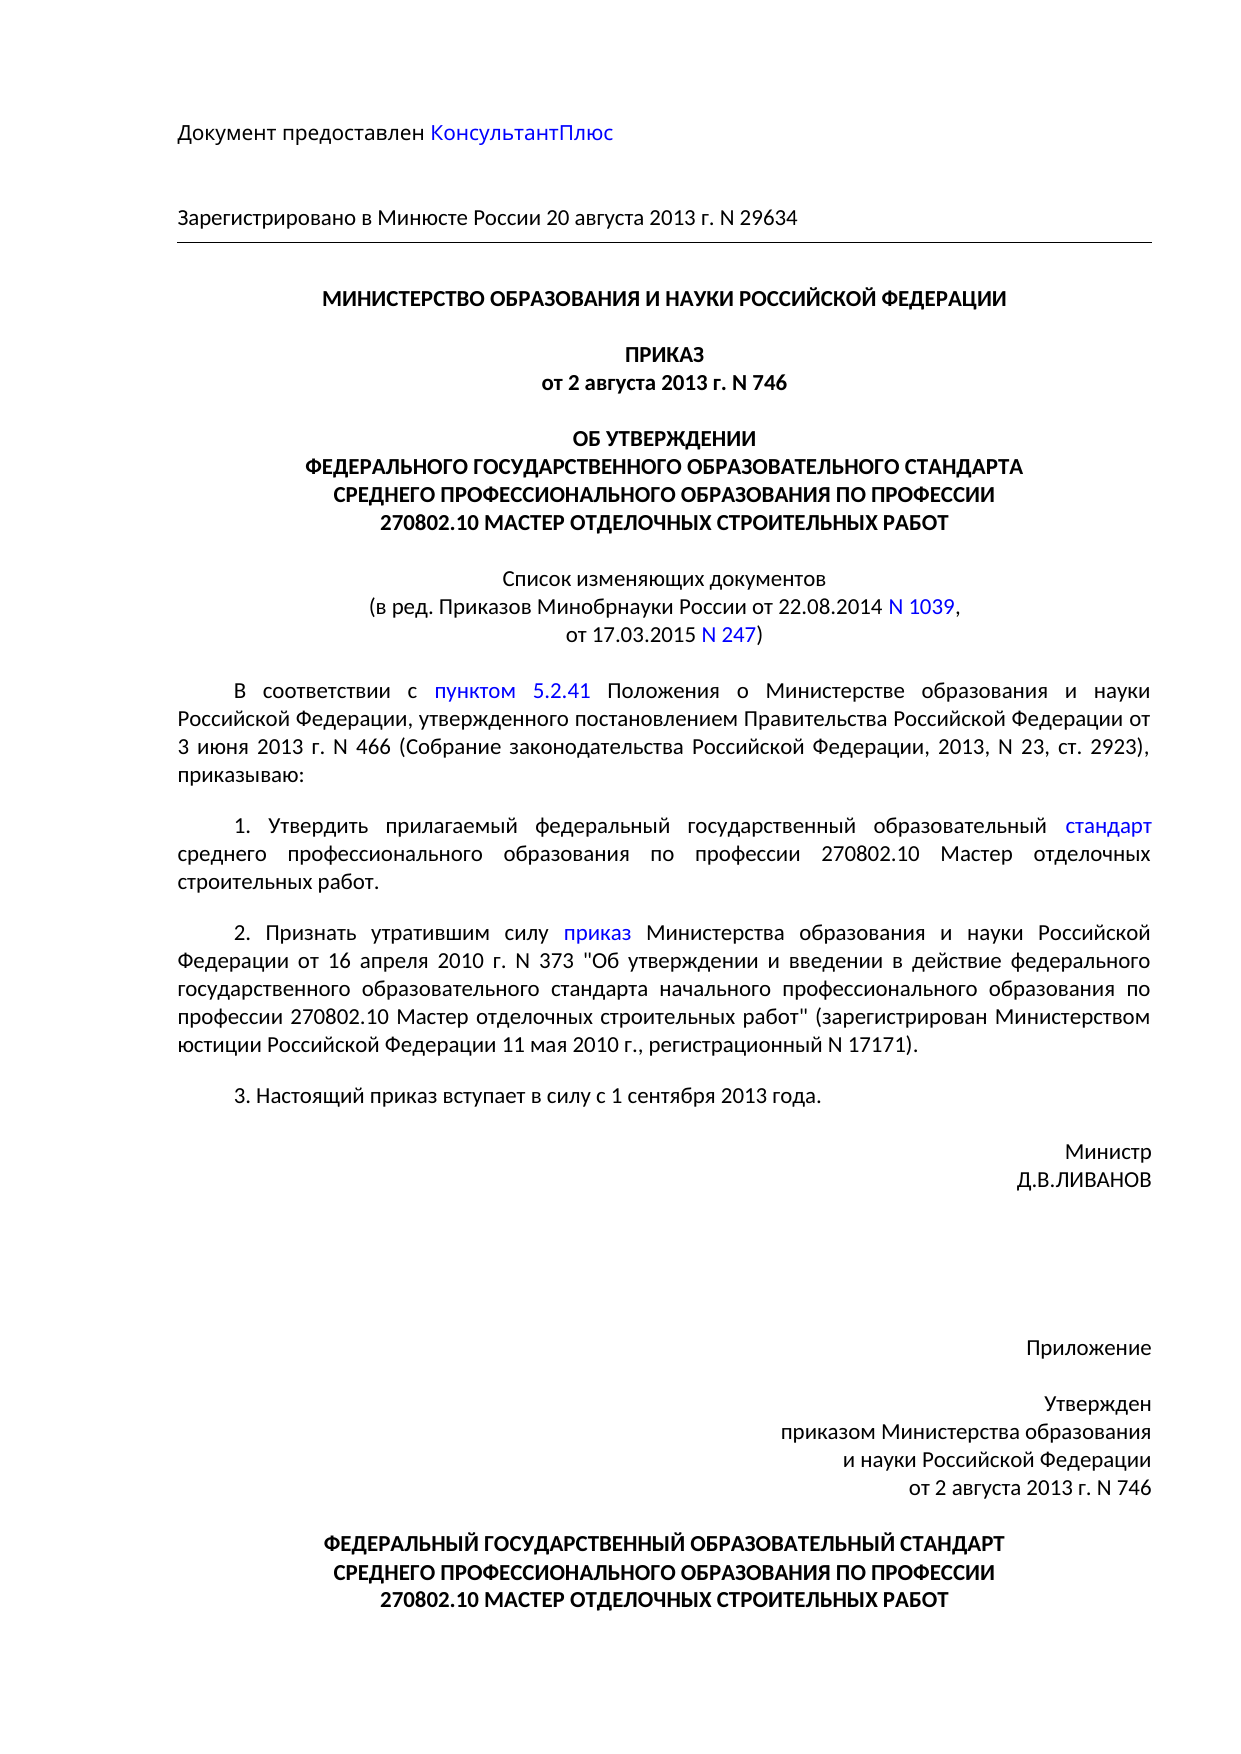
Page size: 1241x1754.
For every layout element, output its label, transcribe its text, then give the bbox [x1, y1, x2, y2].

text В соответствии с пунктом 5.2.41 Положения о Министерстве образования и науки Российской Федерации, утвержденного постановлением Правительства Российской Федерации от 3 июня 2013 г. N 466 (Собрание законодательства Российской Федерации, 2013, N 23, ст. 2923), приказываю: [177, 676, 1152, 788]
text (в ред. Приказов Минобрнауки России от 22.08.2014 N 1039, [177, 592, 1152, 620]
text Утвержден [177, 1389, 1152, 1417]
title 270802.10 МАСТЕР ОТДЕЛОЧНЫХ СТРОИТЕЛЬНЫХ РАБОТ [177, 1586, 1152, 1614]
text Приложение [177, 1333, 1152, 1361]
text от 2 августа 2013 г. N 746 [177, 1473, 1152, 1502]
text приказом Министерства образования [177, 1417, 1152, 1446]
title Документ предоставлен КонсультантПлюс [177, 118, 1152, 175]
text 1. Утвердить прилагаемый федеральный государственный образовательный стандарт среднего профессионального образования по профессии 270802.10 Мастер отделочных строительных работ. [177, 811, 1152, 895]
text Зарегистрировано в Минюсте России 20 августа 2013 г. N 29634 [177, 203, 1152, 231]
title ПРИКАЗ [177, 340, 1152, 368]
title 270802.10 МАСТЕР ОТДЕЛОЧНЫХ СТРОИТЕЛЬНЫХ РАБОТ [177, 508, 1152, 536]
title СРЕДНЕГО ПРОФЕССИОНАЛЬНОГО ОБРАЗОВАНИЯ ПО ПРОФЕССИИ [177, 480, 1152, 508]
text Список изменяющих документов [177, 564, 1152, 592]
text и науки Российской Федерации [177, 1446, 1152, 1473]
title ФЕДЕРАЛЬНЫЙ ГОСУДАРСТВЕННЫЙ ОБРАЗОВАТЕЛЬНЫЙ СТАНДАРТ [177, 1529, 1152, 1558]
text Министр [177, 1137, 1152, 1165]
text Д.В.ЛИВАНОВ [177, 1165, 1152, 1193]
title ФЕДЕРАЛЬНОГО ГОСУДАРСТВЕННОГО ОБРАЗОВАТЕЛЬНОГО СТАНДАРТА [177, 452, 1152, 480]
title МИНИСТЕРСТВО ОБРАЗОВАНИЯ И НАУКИ РОССИЙСКОЙ ФЕДЕРАЦИИ [177, 284, 1152, 312]
title от 2 августа 2013 г. N 746 [177, 368, 1152, 396]
text 3. Настоящий приказ вступает в силу с 1 сентября 2013 года. [177, 1081, 1152, 1109]
title ОБ УТВЕРЖДЕНИИ [177, 424, 1152, 452]
text от 17.03.2015 N 247) [177, 620, 1152, 648]
title СРЕДНЕГО ПРОФЕССИОНАЛЬНОГО ОБРАЗОВАНИЯ ПО ПРОФЕССИИ [177, 1558, 1152, 1586]
text 2. Признать утратившим силу приказ Министерства образования и науки Российской Федерации от 16 апреля 2010 г. N 373 "Об утверждении и введении в действие федерального государственного образовательного стандарта начального профессионального образования по профессии 270802.10 Мастер отделочных строительных работ" (зарегистрирован Министерством юстиции Российской Федерации 11 мая 2010 г., регистрационный N 17171). [177, 918, 1152, 1058]
